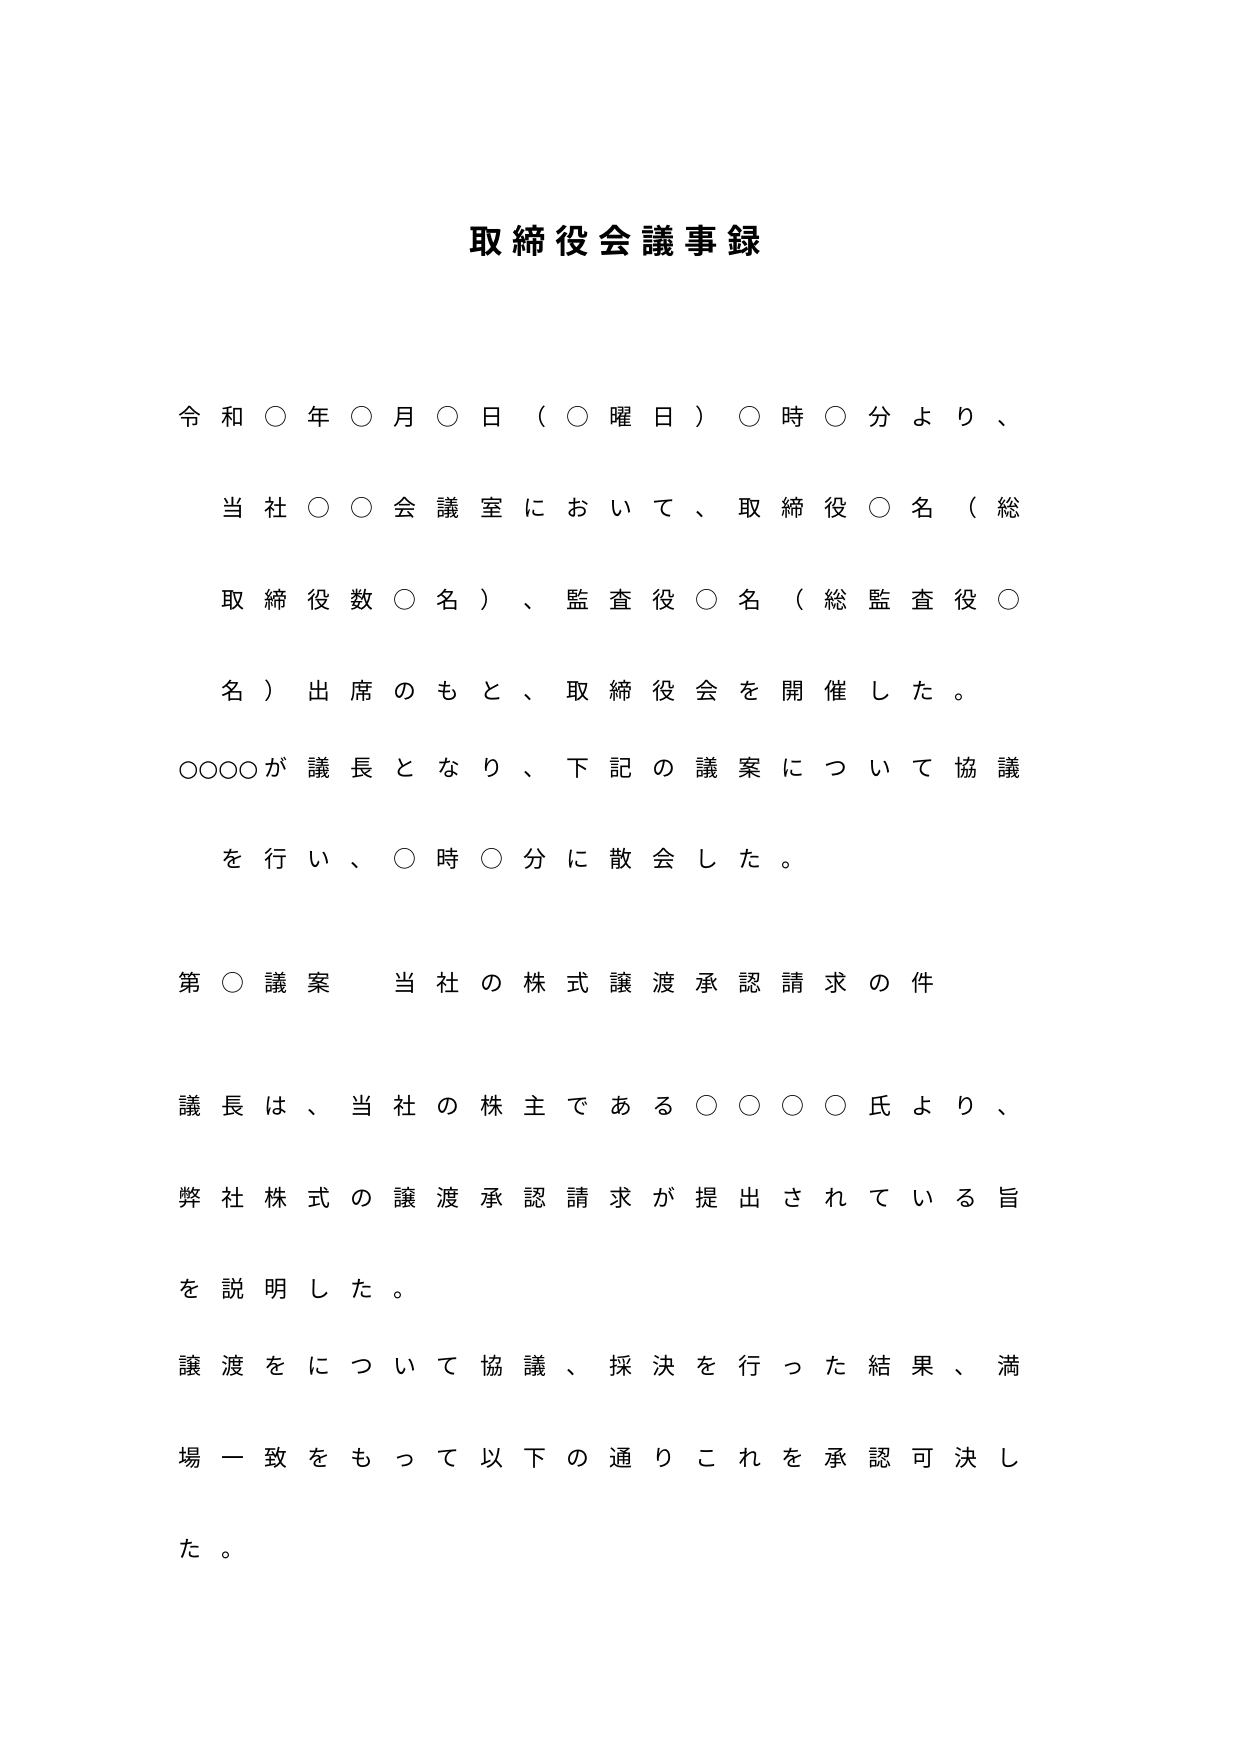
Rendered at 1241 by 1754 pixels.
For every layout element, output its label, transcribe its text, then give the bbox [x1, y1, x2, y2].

text 令和○年○月○日（○曜日）○時○分より、当社○○会議室において、取締役○名（総取締役数○名）、監査役○名（総監査役○名）出席のもと、取締役会を開催した。 [178, 385, 1062, 720]
text 譲渡をについて協議、採決を行った結果、満場一致をもって以下の通りこれを承認可決した。 [178, 1334, 1062, 1578]
text 取締役会議事録 [178, 208, 1062, 269]
text 議長は、当社の株主である○○○○氏より、弊社株式の譲渡承認請求が提出されている旨を説明した。 [178, 1074, 1062, 1318]
text 第○議案 当社の株式譲渡承認請求の件 [178, 951, 1062, 1012]
text ○○○○が議長となり、下記の議案について協議を行い、○時○分に散会した。 [178, 736, 1062, 888]
